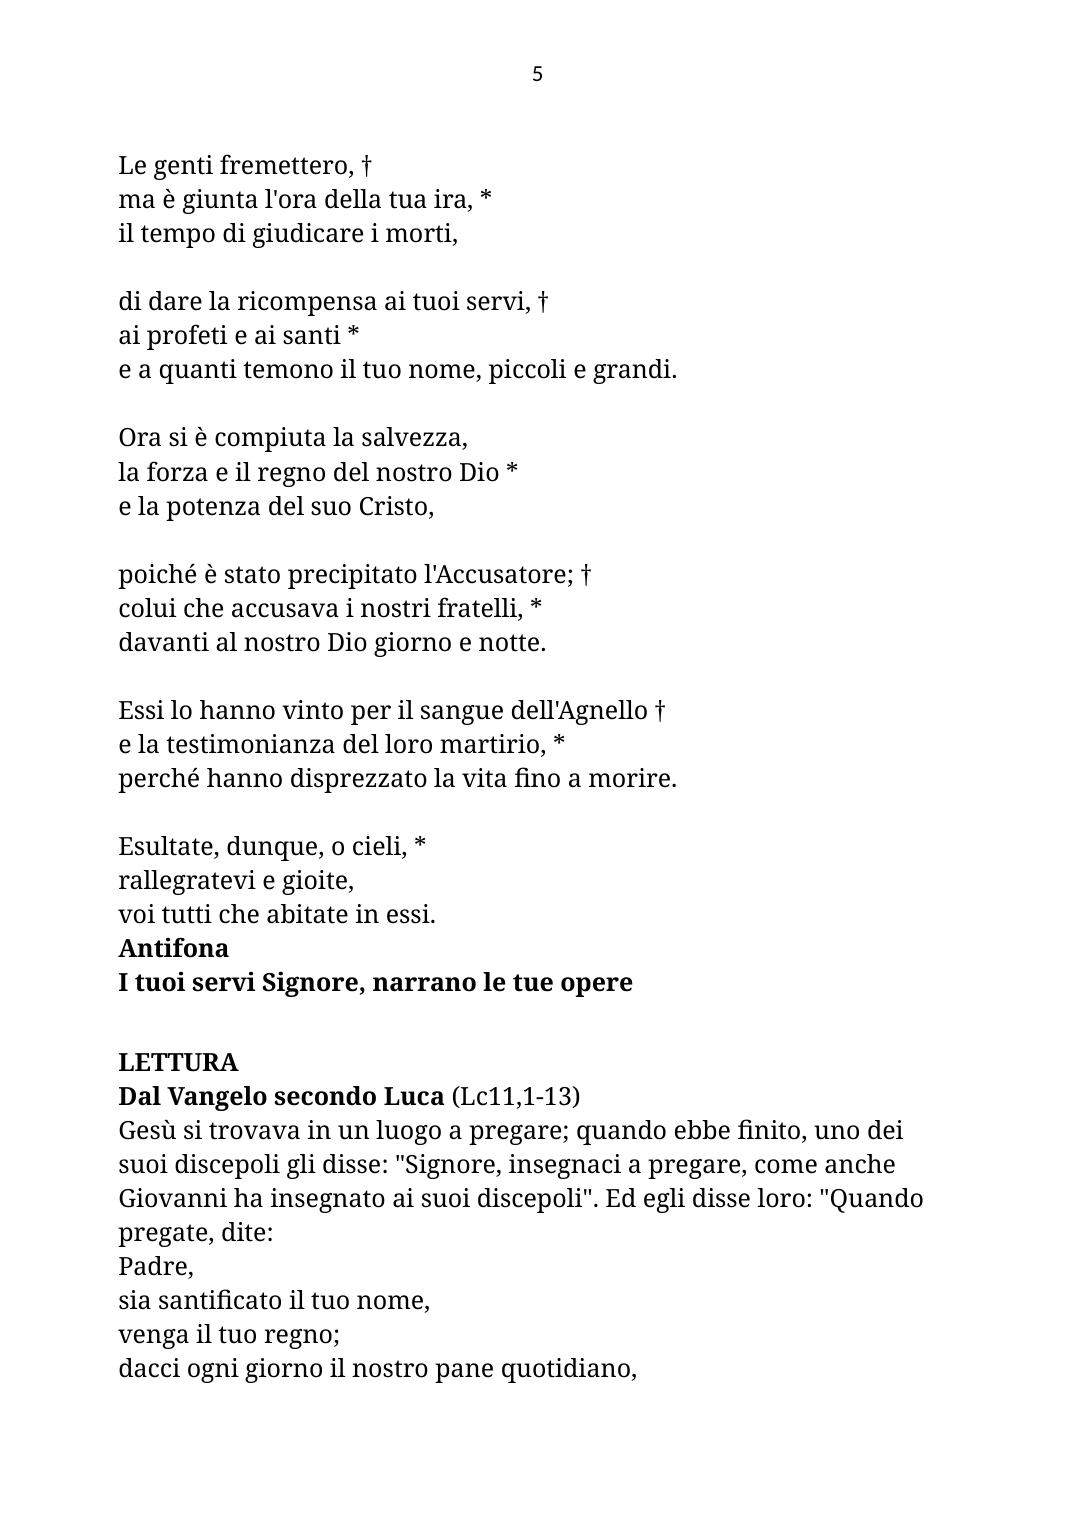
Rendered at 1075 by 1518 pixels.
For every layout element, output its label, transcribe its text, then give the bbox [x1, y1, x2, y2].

text Antifona [118, 931, 957, 965]
text Dal Vangelo secondo Luca (Lc11,1-13) [118, 1079, 957, 1113]
text LETTURA [118, 1044, 957, 1079]
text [118, 148, 957, 931]
text venga il tuo regno; [118, 1317, 957, 1351]
text Padre, [118, 1249, 957, 1283]
text I tuoi servi Signore, narrano le tue opere [118, 965, 957, 999]
text sia santificato il tuo nome, [118, 1283, 957, 1317]
text Gesù si trovava in un luogo a pregare; quando ebbe finito, uno dei suoi discepoli gli disse: "Signore, insegnaci a pregare, come anche Giovanni ha insegnato ai suoi discepoli". Ed egli disse loro: "Quando pregate, dite: [118, 1113, 957, 1249]
text dacci ogni giorno il nostro pane quotidiano, [118, 1351, 957, 1385]
